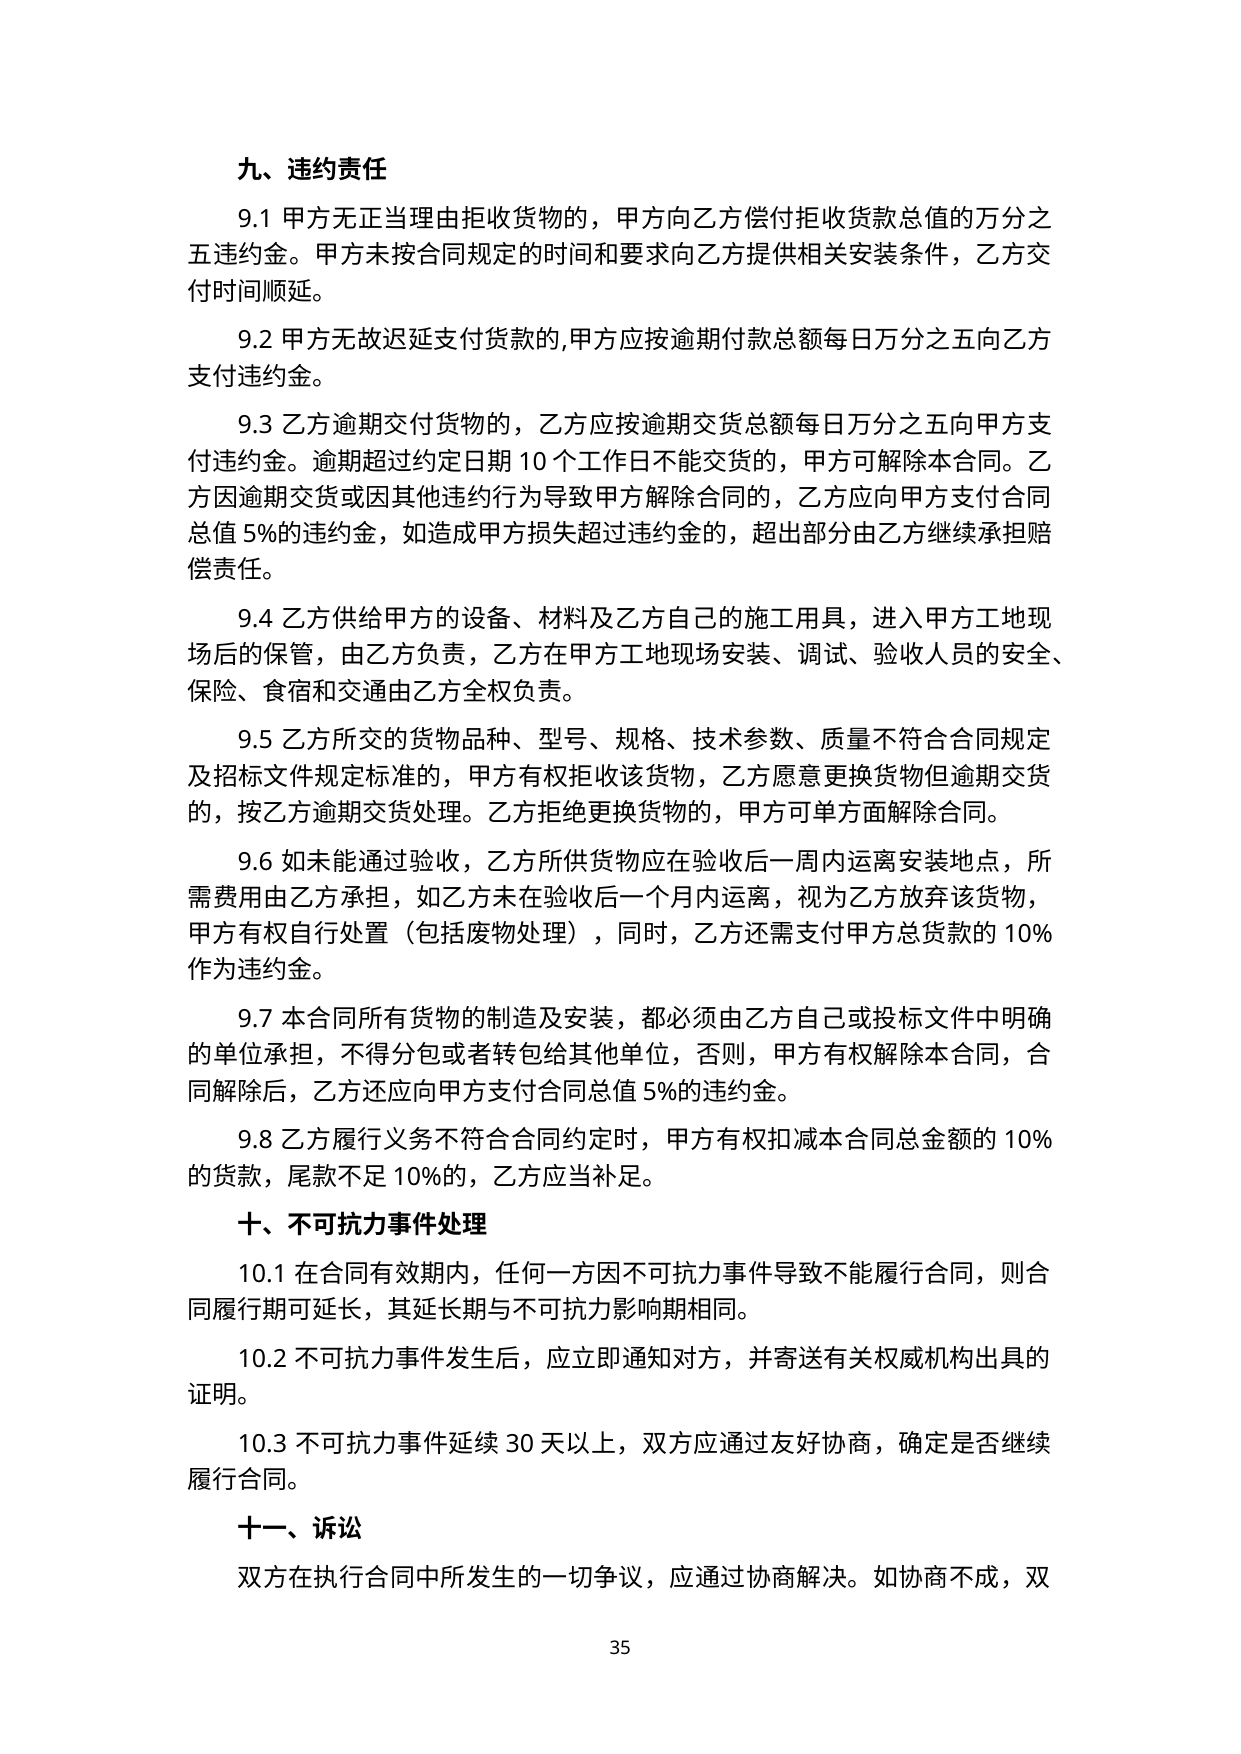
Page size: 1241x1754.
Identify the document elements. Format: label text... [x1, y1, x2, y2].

text 十一、诉讼 [187, 1509, 1053, 1545]
text 9.5 乙方所交的货物品种、型号、规格、技术参数、质量不符合合同规定及招标文件规定标准的，甲方有权拒收该货物，乙方愿意更换货物但逾期交货的，按乙方逾期交货处理。乙方拒绝更换货物的，甲方可单方面解除合同。 [187, 720, 1053, 829]
text 9.6 如未能通过验收，乙方所供货物应在验收后一周内运离安装地点，所需费用由乙方承担，如乙方未在验收后一个月内运离，视为乙方放弃该货物，甲方有权自行处置（包括废物处理），同时，乙方还需支付甲方总货款的10%作为违约金。 [187, 841, 1053, 986]
text 9.3 乙方逾期交付货物的，乙方应按逾期交货总额每日万分之五向甲方支付违约金。逾期超过约定日期10个工作日不能交货的，甲方可解除本合同。乙方因逾期交货或因其他违约行为导致甲方解除合同的，乙方应向甲方支付合同总值5%的违约金，如造成甲方损失超过违约金的，超出部分由乙方继续承担赔偿责任。 [187, 405, 1053, 586]
text 9.2 甲方无故迟延支付货款的,甲方应按逾期付款总额每日万分之五向乙方支付违约金。 [187, 320, 1053, 392]
text 9.8 乙方履行义务不符合合同约定时，甲方有权扣减本合同总金额的10%的货款，尾款不足10%的，乙方应当补足。 [187, 1120, 1053, 1192]
text 9.1 甲方无正当理由拒收货物的，甲方向乙方偿付拒收货款总值的万分之五违约金。甲方未按合同规定的时间和要求向乙方提供相关安装条件，乙方交付时间顺延。 [187, 199, 1053, 307]
text 9.7 本合同所有货物的制造及安装，都必须由乙方自己或投标文件中明确的单位承担，不得分包或者转包给其他单位，否则，甲方有权解除本合同，合同解除后，乙方还应向甲方支付合同总值5%的违约金。 [187, 999, 1053, 1107]
text 9.4 乙方供给甲方的设备、材料及乙方自己的施工用具，进入甲方工地现场后的保管，由乙方负责，乙方在甲方工地现场安装、调试、验收人员的安全、保险、食宿和交通由乙方全权负责。 [187, 599, 1053, 707]
text 10.1 在合同有效期内，任何一方因不可抗力事件导致不能履行合同，则合同履行期可延长，其延长期与不可抗力影响期相同。 [187, 1254, 1053, 1326]
text 10.2 不可抗力事件发生后，应立即通知对方，并寄送有关权威机构出具的证明。 [187, 1339, 1053, 1411]
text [187, 1557, 1053, 1594]
text 十、不可抗力事件处理 [187, 1205, 1053, 1241]
text 10.3 不可抗力事件延续30天以上，双方应通过友好协商，确定是否继续履行合同。 [187, 1424, 1053, 1496]
text 九、违约责任 [187, 150, 1053, 186]
